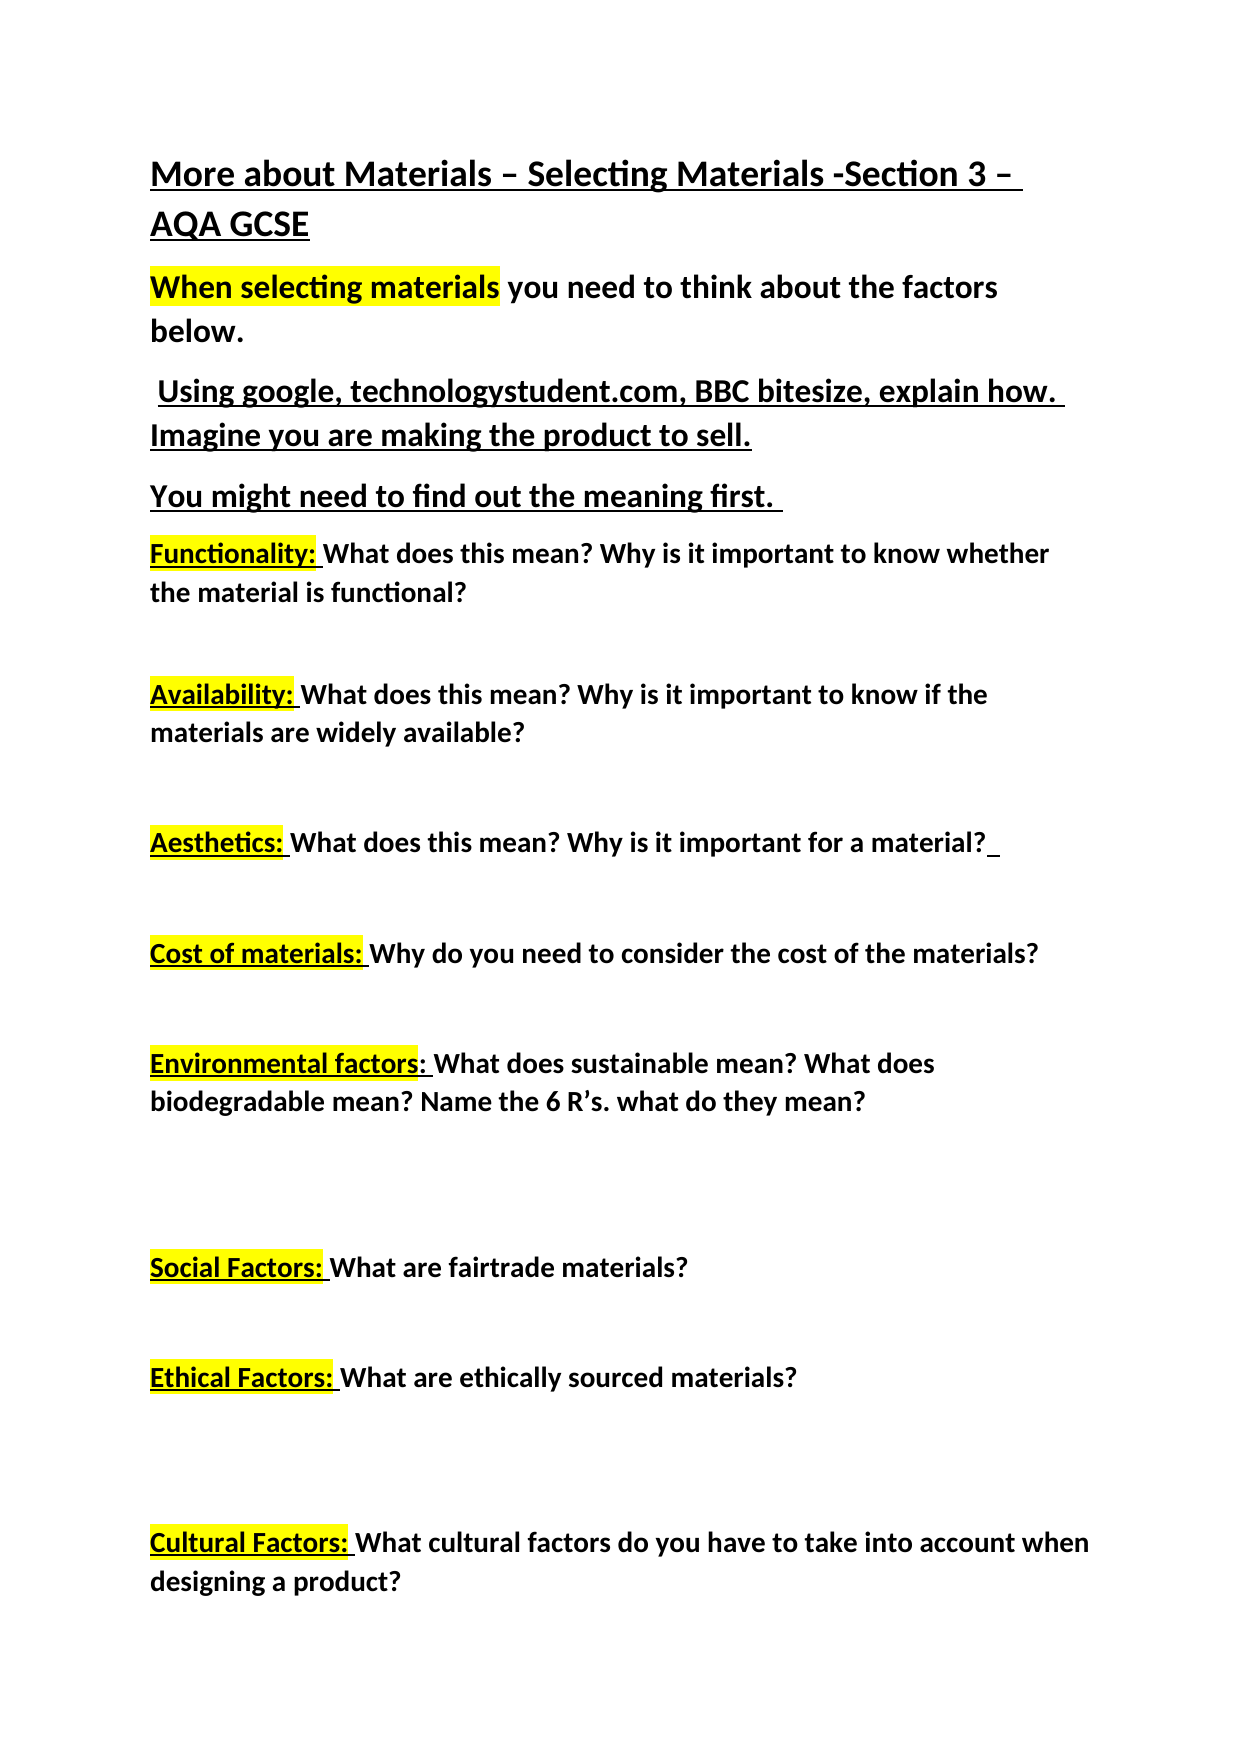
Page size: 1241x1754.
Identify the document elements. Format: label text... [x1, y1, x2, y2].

text Functionality: What does this mean? Why is it important to know whether the material is functional? [150, 535, 1090, 609]
text Using google, technologystudent.com, BBC bitesize, explain how. Imagine you are making the product to sell. [150, 370, 1090, 455]
text When selecting materials you need to think about the factors below. [150, 266, 1090, 350]
text Environmental factors: What does sustainable mean? What does biodegradable mean? Name the 6 R’s. what do they mean? [150, 1045, 1090, 1119]
text Availability: What does this mean? Why is it important to know if the materials are widely available? [150, 676, 1090, 750]
text More about Materials – Selecting Materials -Section 3 – AQA GCSE [150, 150, 1090, 245]
text Social Factors: What are fairtrade materials? [323, 1249, 1090, 1284]
text You might need to find out the meaning first. [150, 475, 1090, 516]
text Cultural Factors: What cultural factors do you have to take into account when designing a product? [150, 1524, 1090, 1598]
text Ethical Factors: What are ethically sourced materials? [333, 1359, 1090, 1394]
text Aesthetics: What does this mean? Why is it important for a material? [150, 824, 1090, 860]
text Cost of materials: Why do you need to consider the cost of the materials? [363, 935, 1090, 970]
